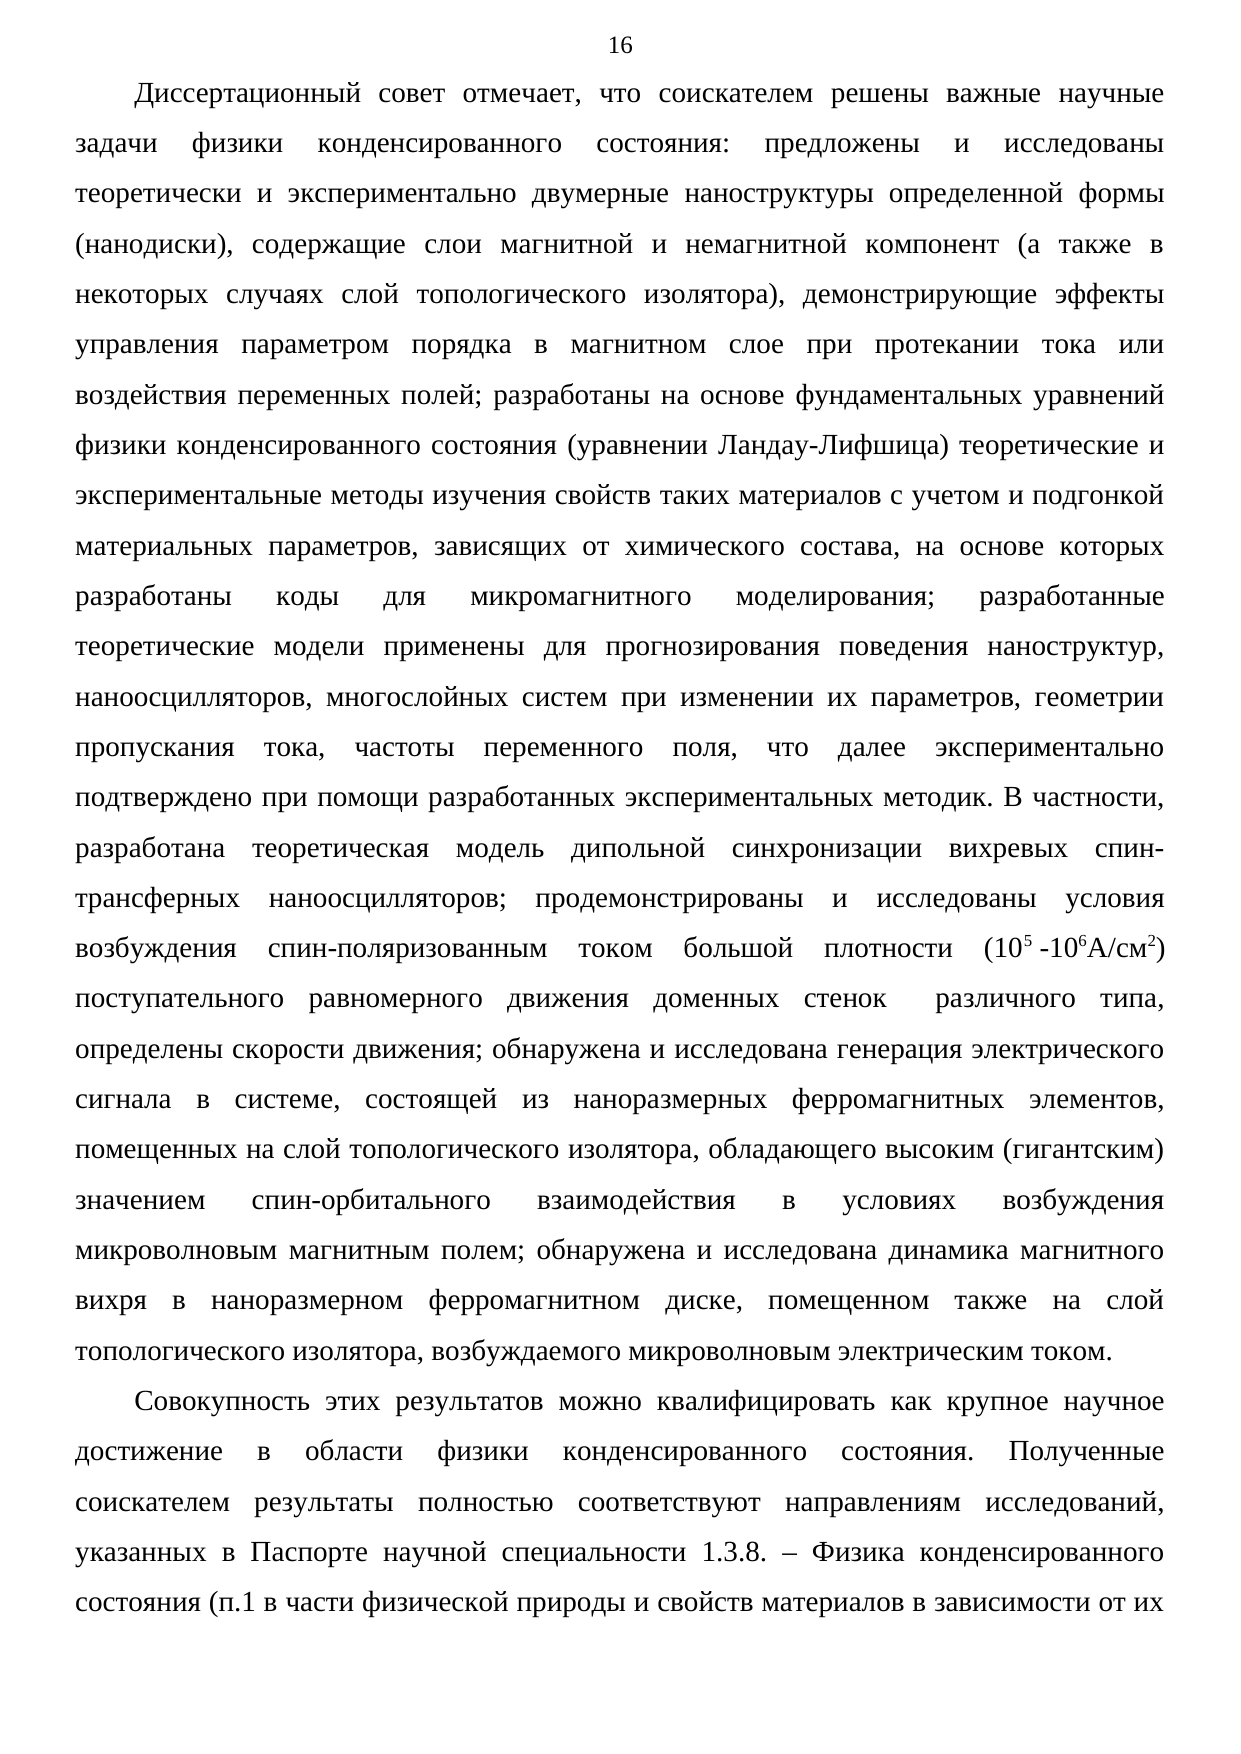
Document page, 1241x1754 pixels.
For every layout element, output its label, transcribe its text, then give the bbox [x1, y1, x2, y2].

text Диссертационный совет отмечает, что соискателем решены важные научные задачи физики конденсированного состояния: предложены и исследованы теоретически и экспериментально двумерные наноструктуры определенной формы (нанодиски), содержащие слои магнитной и немагнитной компонент (а также в некоторых случаях слой топологического изолятора), демонстрирующие эффекты управления параметром порядка в магнитном слое при протекании тока или воздействия переменных полей; разработаны на основе фундаментальных уравнений физики конденсированного состояния (уравнении Ландау-Лифшица) теоретические и экспериментальные методы изучения свойств таких материалов с учетом и подгонкой материальных параметров, зависящих от химического состава, на основе которых разработаны коды для микромагнитного моделирования; разработанные теоретические модели применены для прогнозирования поведения наноструктур, наноосцилляторов, многослойных систем при изменении их параметров, геометрии пропускания тока, частоты переменного поля, что далее экспериментально подтверждено при помощи разработанных экспериментальных методик. В частности, разработана теоретическая модель дипольной синхронизации вихревых спин-трансферных наноосцилляторов; продемонстрированы и исследованы условия возбуждения спин-поляризованным током большой плотности (105 -106А/см2) поступательного равномерного движения доменных стенок различного типа, определены скорости движения; обнаружена и исследована генерация электрического сигнала в системе, состоящей из наноразмерных ферромагнитных элементов, помещенных на слой топологического изолятора, обладающего высоким (гигантским) значением спин-орбитального взаимодействия в условиях возбуждения микроволновым магнитным полем; обнаружена и исследована динамика магнитного вихря в наноразмерном ферромагнитном диске, помещенном также на слой топологического изолятора, возбуждаемого микроволновым электрическим током. [75, 75, 1165, 1366]
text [75, 1383, 1165, 1618]
